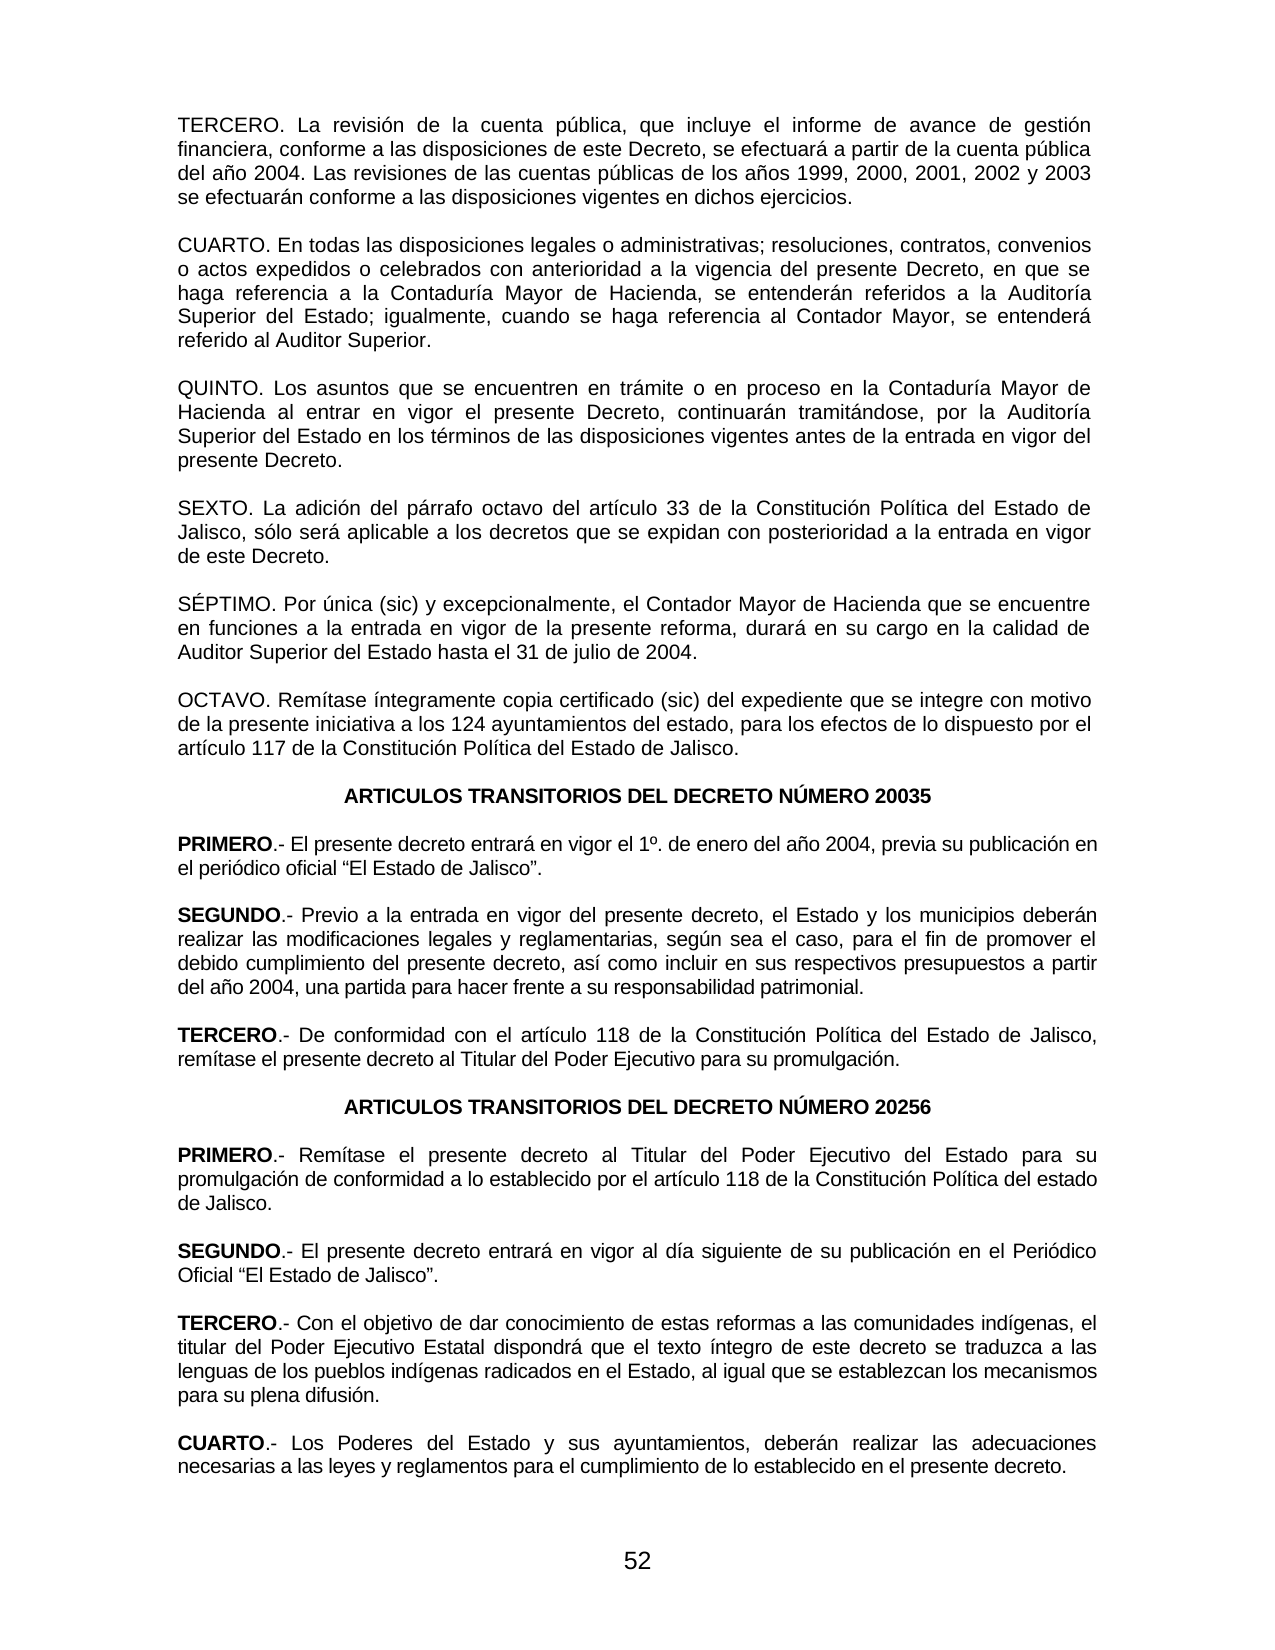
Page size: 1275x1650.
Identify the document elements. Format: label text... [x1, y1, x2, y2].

text SEGUNDO.- Previo a la entrada en vigor del presente decreto, el Estado y los municipios deberán realizar las modificaciones legales y reglamentarias, según sea el caso, para el fin de promover el debido cumplimiento del presente decreto, así como incluir en sus respectivos presupuestos a partir del año 2004, una partida para hacer frente a su responsabilidad patrimonial. [177, 903, 1098, 999]
text TERCERO. La revisión de la cuenta pública, que incluye el informe de avance de gestión financiera, conforme a las disposiciones de este Decreto, se efectuará a partir de la cuenta pública del año 2004. Las revisiones de las cuentas públicas de los años 1999, 2000, 2001, 2002 y 2003 se efectuarán conforme a las disposiciones vigentes en dichos ejercicios. [177, 113, 1092, 208]
text SEGUNDO.- El presente decreto entrará en vigor al día siguiente de su publicación en el Periódico Oficial “El Estado de Jalisco”. [177, 1239, 1098, 1287]
text SÉPTIMO. Por única (sic) y excepcionalmente, el Contador Mayor de Hacienda que se encuentre en funciones a la entrada en vigor de la presente reforma, durará en su cargo en la calidad de Auditor Superior del Estado hasta el 31 de julio de 2004. [177, 592, 1092, 664]
text QUINTO. Los asuntos que se encuentren en trámite o en proceso en la Contaduría Mayor de Hacienda al entrar en vigor el presente Decreto, continuarán tramitándose, por la Auditoría Superior del Estado en los términos de las disposiciones vigentes antes de la entrada en vigor del presente Decreto. [177, 376, 1092, 472]
text PRIMERO.- Remítase el presente decreto al Titular del Poder Ejecutivo del Estado para su promulgación de conformidad a lo establecido por el artículo 118 de la Constitución Política del estado de Jalisco. [177, 1143, 1098, 1215]
subtitle ARTICULOS TRANSITORIOS DEL DECRETO NÚMERO 20035 [177, 783, 1098, 807]
text CUARTO.- Los Poderes del Estado y sus ayuntamientos, deberán realizar las adecuaciones necesarias a las leyes y reglamentos para el cumplimiento de lo establecido en el presente decreto. [177, 1430, 1098, 1478]
text OCTAVO. Remítase íntegramente copia certificado (sic) del expediente que se integre con motivo de la presente iniciativa a los 124 ayuntamientos del estado, para los efectos de lo dispuesto por el artículo 117 de la Constitución Política del Estado de Jalisco. [177, 688, 1092, 759]
text TERCERO.- Con el objetivo de dar conocimiento de estas reformas a las comunidades indígenas, el titular del Poder Ejecutivo Estatal dispondrá que el texto íntegro de este decreto se traduzca a las lenguas de los pueblos indígenas radicados en el Estado, al igual que se establezcan los mecanismos para su plena difusión. [177, 1311, 1098, 1406]
subtitle ARTICULOS TRANSITORIOS DEL DECRETO NÚMERO 20256 [177, 1095, 1098, 1119]
text CUARTO. En todas las disposiciones legales o administrativas; resoluciones, contratos, convenios o actos expedidos o celebrados con anterioridad a la vigencia del presente Decreto, en que se haga referencia a la Contaduría Mayor de Hacienda, se entenderán referidos a la Auditoría Superior del Estado; igualmente, cuando se haga referencia al Contador Mayor, se entenderá referido al Auditor Superior. [177, 232, 1092, 352]
text PRIMERO.- El presente decreto entrará en vigor el 1º. de enero del año 2004, previa su publicación en el periódico oficial “El Estado de Jalisco”. [177, 831, 1098, 879]
text TERCERO.- De conformidad con el artículo 118 de la Constitución Política del Estado de Jalisco, remítase el presente decreto al Titular del Poder Ejecutivo para su promulgación. [177, 1023, 1098, 1071]
text SEXTO. La adición del párrafo octavo del artículo 33 de la Constitución Política del Estado de Jalisco, sólo será aplicable a los decretos que se expidan con posterioridad a la entrada en vigor de este Decreto. [177, 496, 1092, 568]
